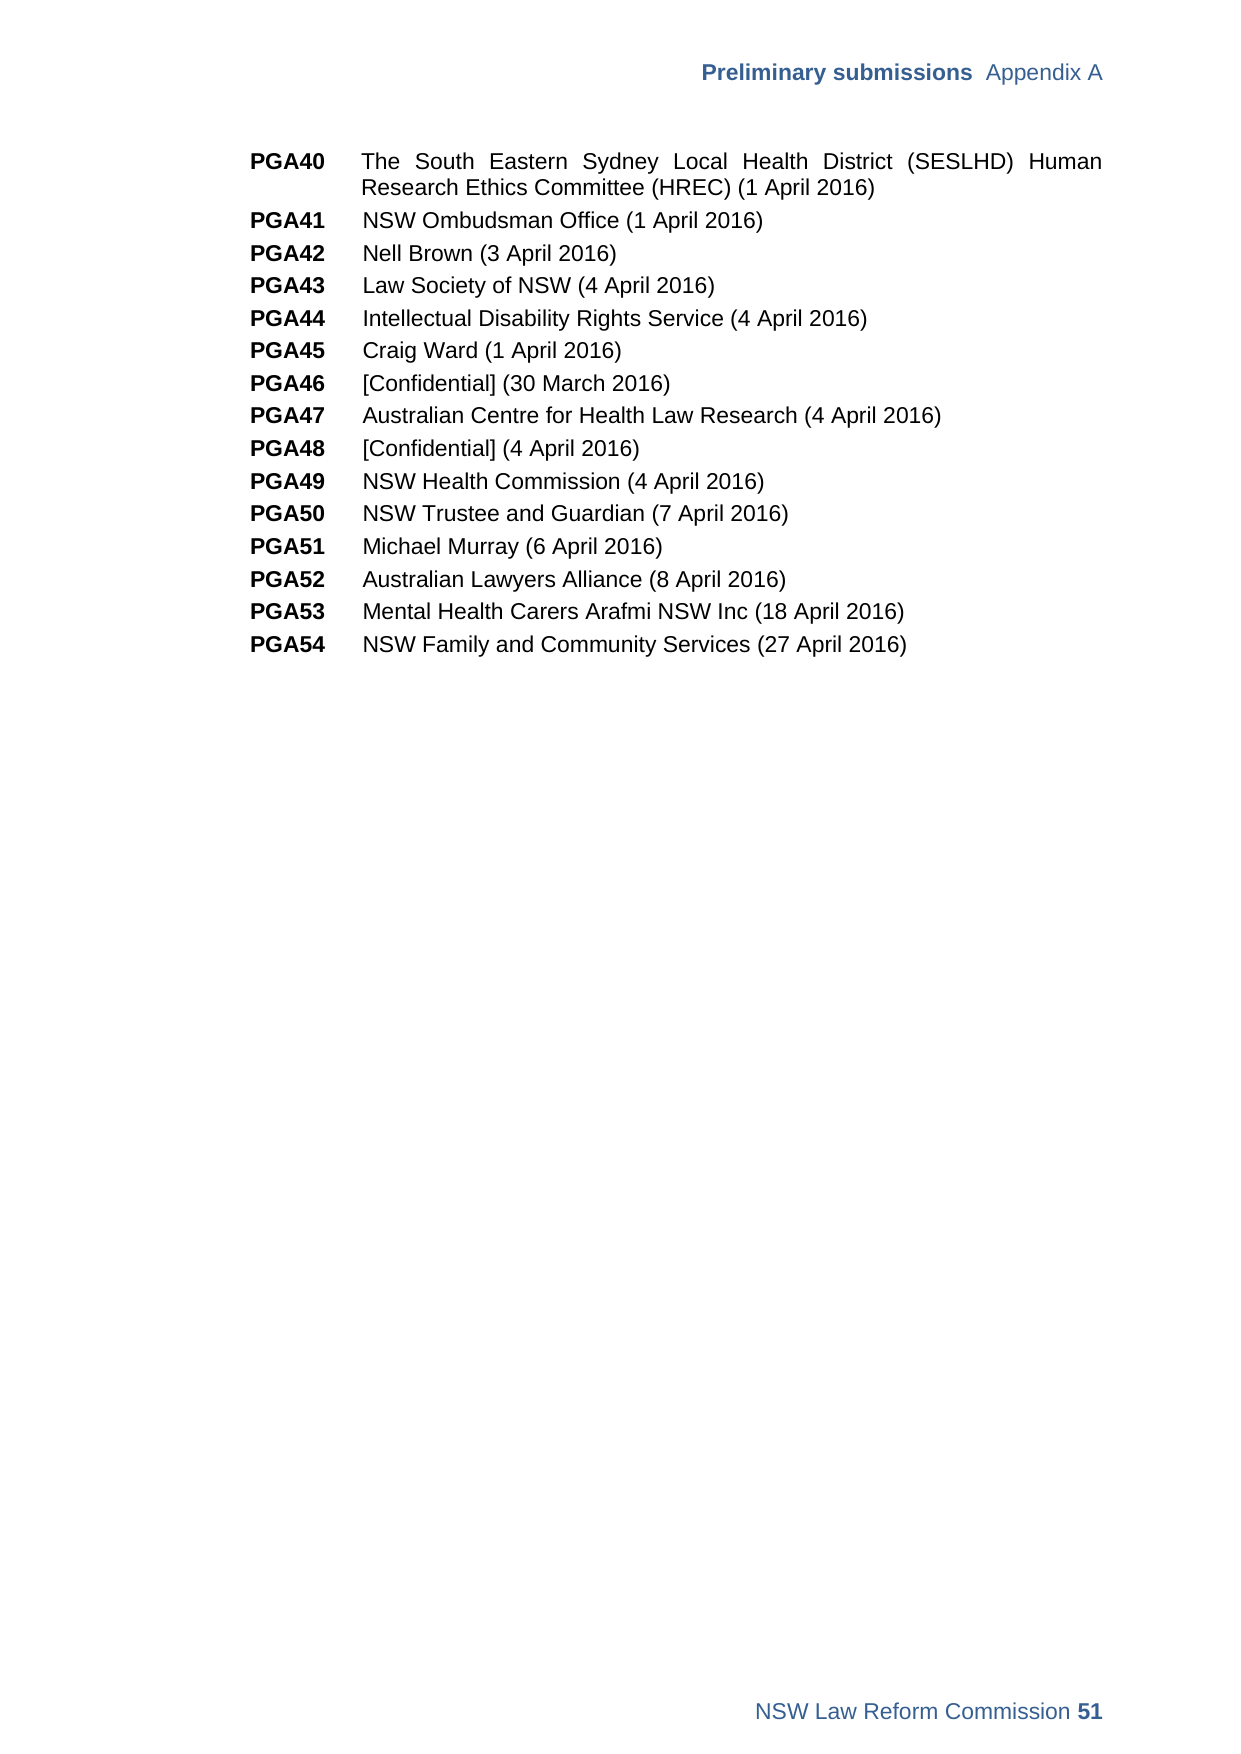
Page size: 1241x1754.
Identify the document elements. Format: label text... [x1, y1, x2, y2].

list PGA49 NSW Health Commission (4 April 2016) [250, 468, 1103, 494]
list PGA54 NSW Family and Community Services (27 April 2016) [250, 631, 1103, 657]
list PGA43 Law Society of NSW (4 April 2016) [250, 272, 1103, 298]
list PGA46 [Confidential] (30 March 2016) [250, 370, 1103, 396]
list PGA44 Intellectual Disability Rights Service (4 April 2016) [250, 305, 1103, 331]
list PGA48 [Confidential] (4 April 2016) [250, 435, 1103, 461]
list PGA52 Australian Lawyers Alliance (8 April 2016) [250, 566, 1103, 592]
list PGA42 Nell Brown (3 April 2016) [250, 239, 1103, 266]
list PGA47 Australian Centre for Health Law Research (4 April 2016) [250, 402, 1103, 429]
list PGA53 Mental Health Carers Arafmi NSW Inc (18 April 2016) [250, 598, 1103, 624]
list PGA45 Craig Ward (1 April 2016) [250, 337, 1103, 364]
list PGA40 The South Eastern Sydney Local Health District (SESLHD) Human Research Ethics Committee (HREC) (1 April 2016) [250, 148, 1103, 201]
list PGA41 NSW Ombudsman Office (1 April 2016) [250, 207, 1103, 233]
list PGA50 NSW Trustee and Guardian (7 April 2016) [250, 500, 1103, 527]
list PGA51 Michael Murray (6 April 2016) [250, 533, 1103, 559]
